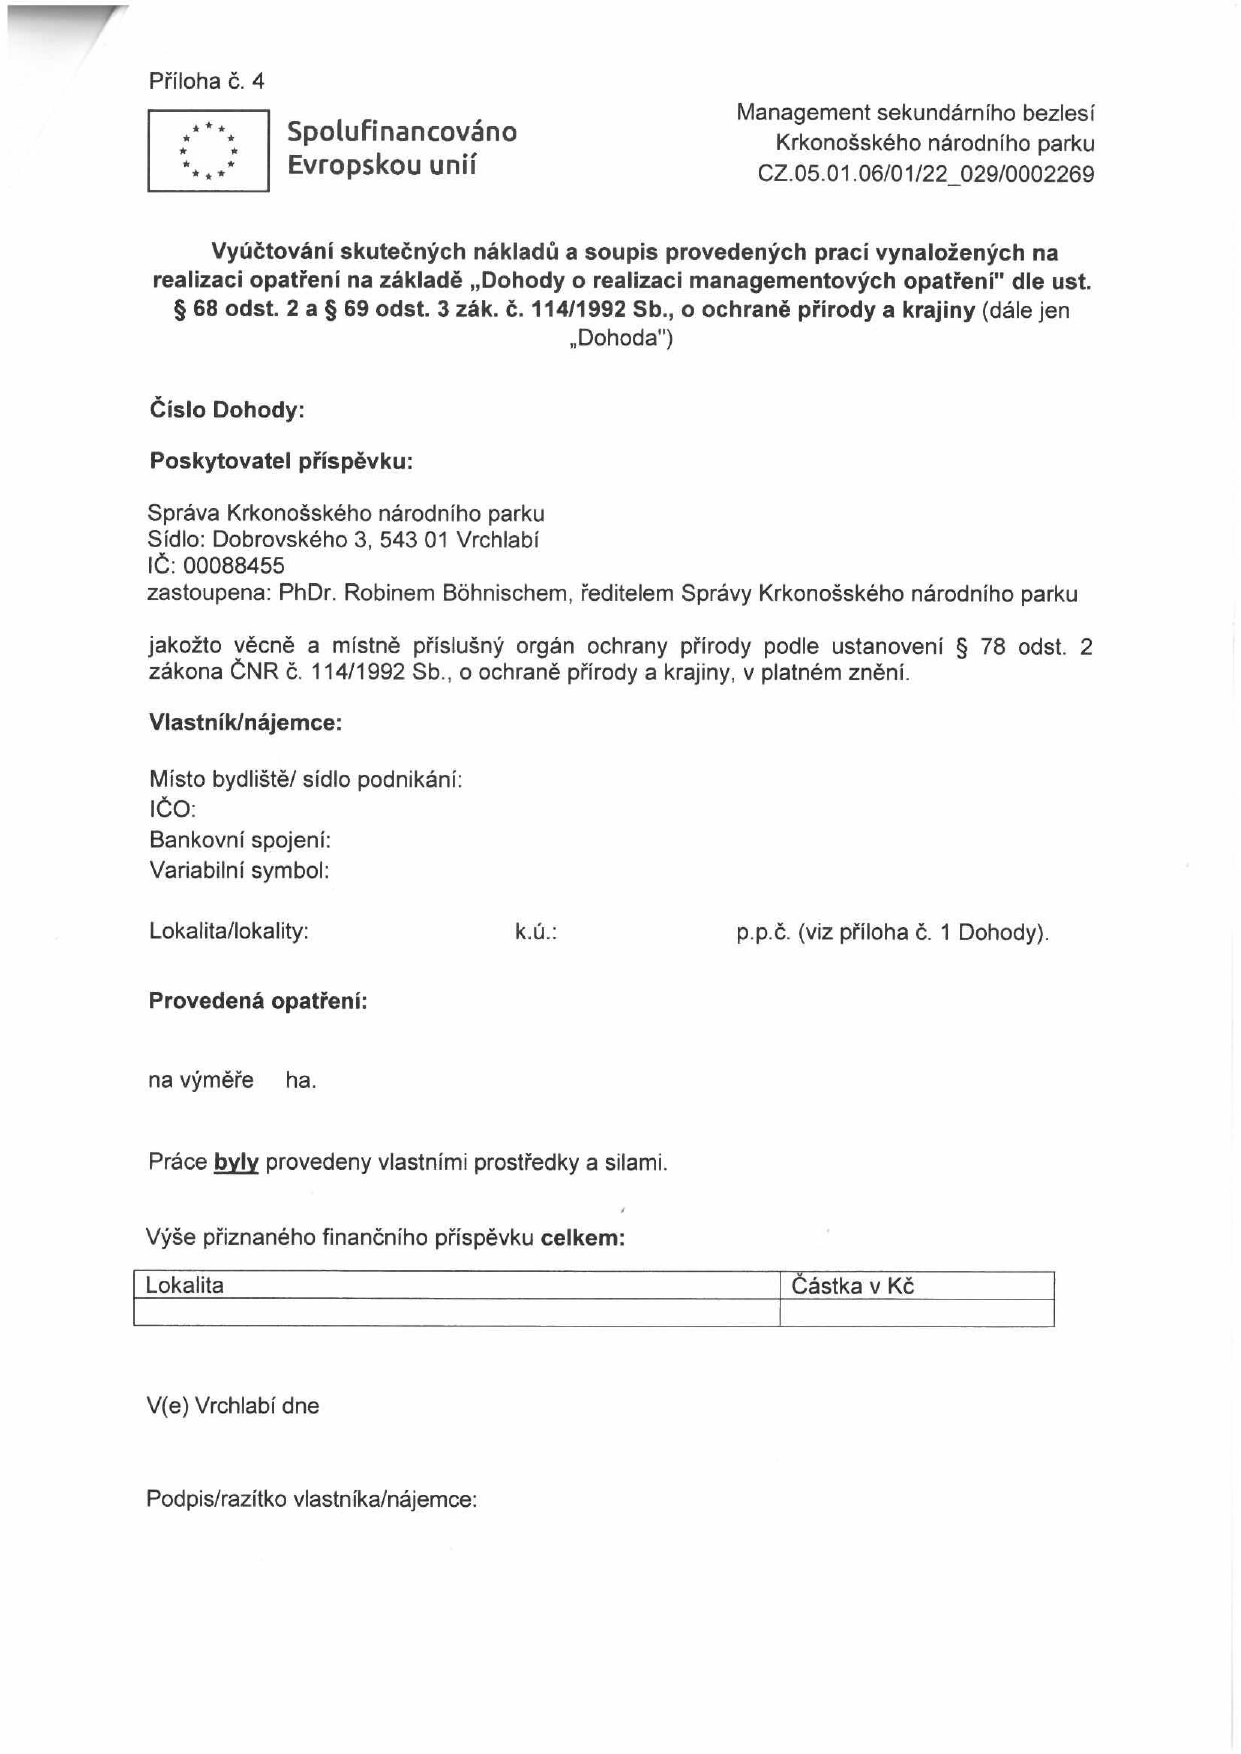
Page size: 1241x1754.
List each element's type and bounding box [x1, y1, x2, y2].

picture [0, 0, 1240, 1754]
table_header [507, 1276, 933, 1301]
table_header [125, 1276, 507, 1301]
